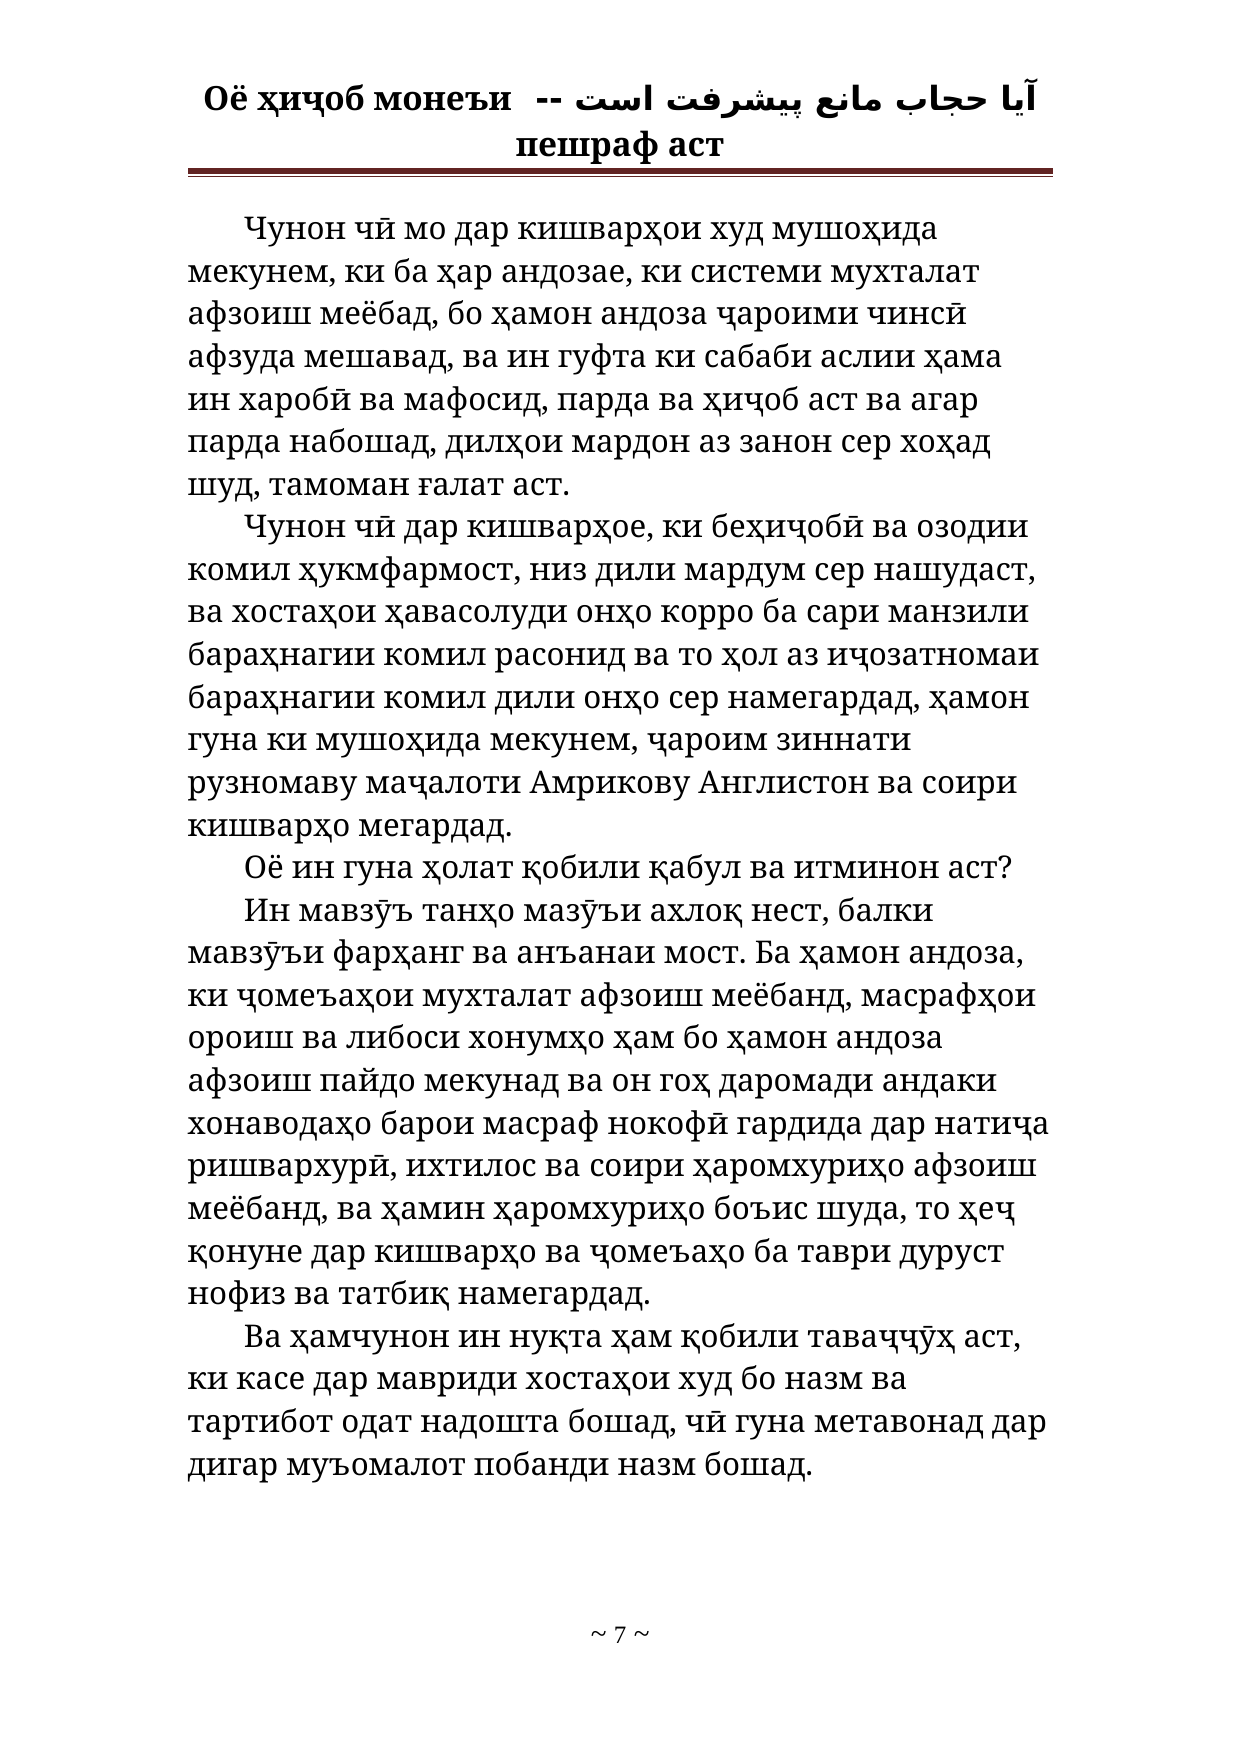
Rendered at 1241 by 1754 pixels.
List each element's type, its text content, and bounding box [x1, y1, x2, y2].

text Чунон чӣ мо дар кишварҳои худ мушоҳида мекунем, ки ба ҳар андозае, ки системи мухталат афзоиш меёбад, бо ҳамон андоза ҷароими чинсӣ афзуда мешавад, ва ин гуфта ки сабаби аслии ҳама ин харобӣ ва мафосид, парда ва ҳиҷоб аст ва агар парда набошад, дилҳои мардон аз занон сер хоҳад шуд, тамоман ғалат аст. [187, 206, 1053, 504]
text Ин мавзӯъ танҳо мазӯъи ахлоқ нест, балки мавзӯъи фарҳанг ва анъанаи мост. Ба ҳамон андоза, ки ҷомеъаҳои мухталат афзоиш меёбанд, масрафҳои ороиш ва либоси хонумҳо ҳам бо ҳамон андоза афзоиш пайдо мекунад ва он гоҳ даромади андаки хонаводаҳо барои масраф нокофӣ гардида дар натиҷа ришвархурӣ, ихтилос ва соири ҳаромхуриҳо афзоиш меёбанд, ва ҳамин ҳаромхуриҳо боъис шуда, то ҳеҷ қонуне дар кишварҳо ва ҷомеъаҳо ба таври дуруст нофиз ва татбиқ намегардад. [187, 888, 1053, 1314]
text Ва ҳамчунон ин нуқта ҳам қобили таваҷҷӯҳ аст, ки касе дар мавриди хостаҳои худ бо назм ва тартибот одат надошта бошад, чӣ гуна метавонад дар дигар муъомалот побанди назм бошад. [187, 1314, 1053, 1484]
text Оё ин гуна ҳолат қобили қабул ва итминон аст? [187, 845, 1053, 888]
text Чунон чӣ дар кишварҳое, ки беҳиҷобӣ ва озодии комил ҳукмфармост, низ дили мардум сер нашудаст, ва хостаҳои ҳавасолуди онҳо корро ба сари манзили бараҳнагии комил расонид ва то ҳол аз иҷозатномаи бараҳнагии комил дили онҳо сер намегардад, ҳамон гуна ки мушоҳида мекунем, ҷароим зиннати рузномаву маҷалоти Амрикову Англистон ва соири кишварҳо мегардад. [187, 504, 1053, 845]
